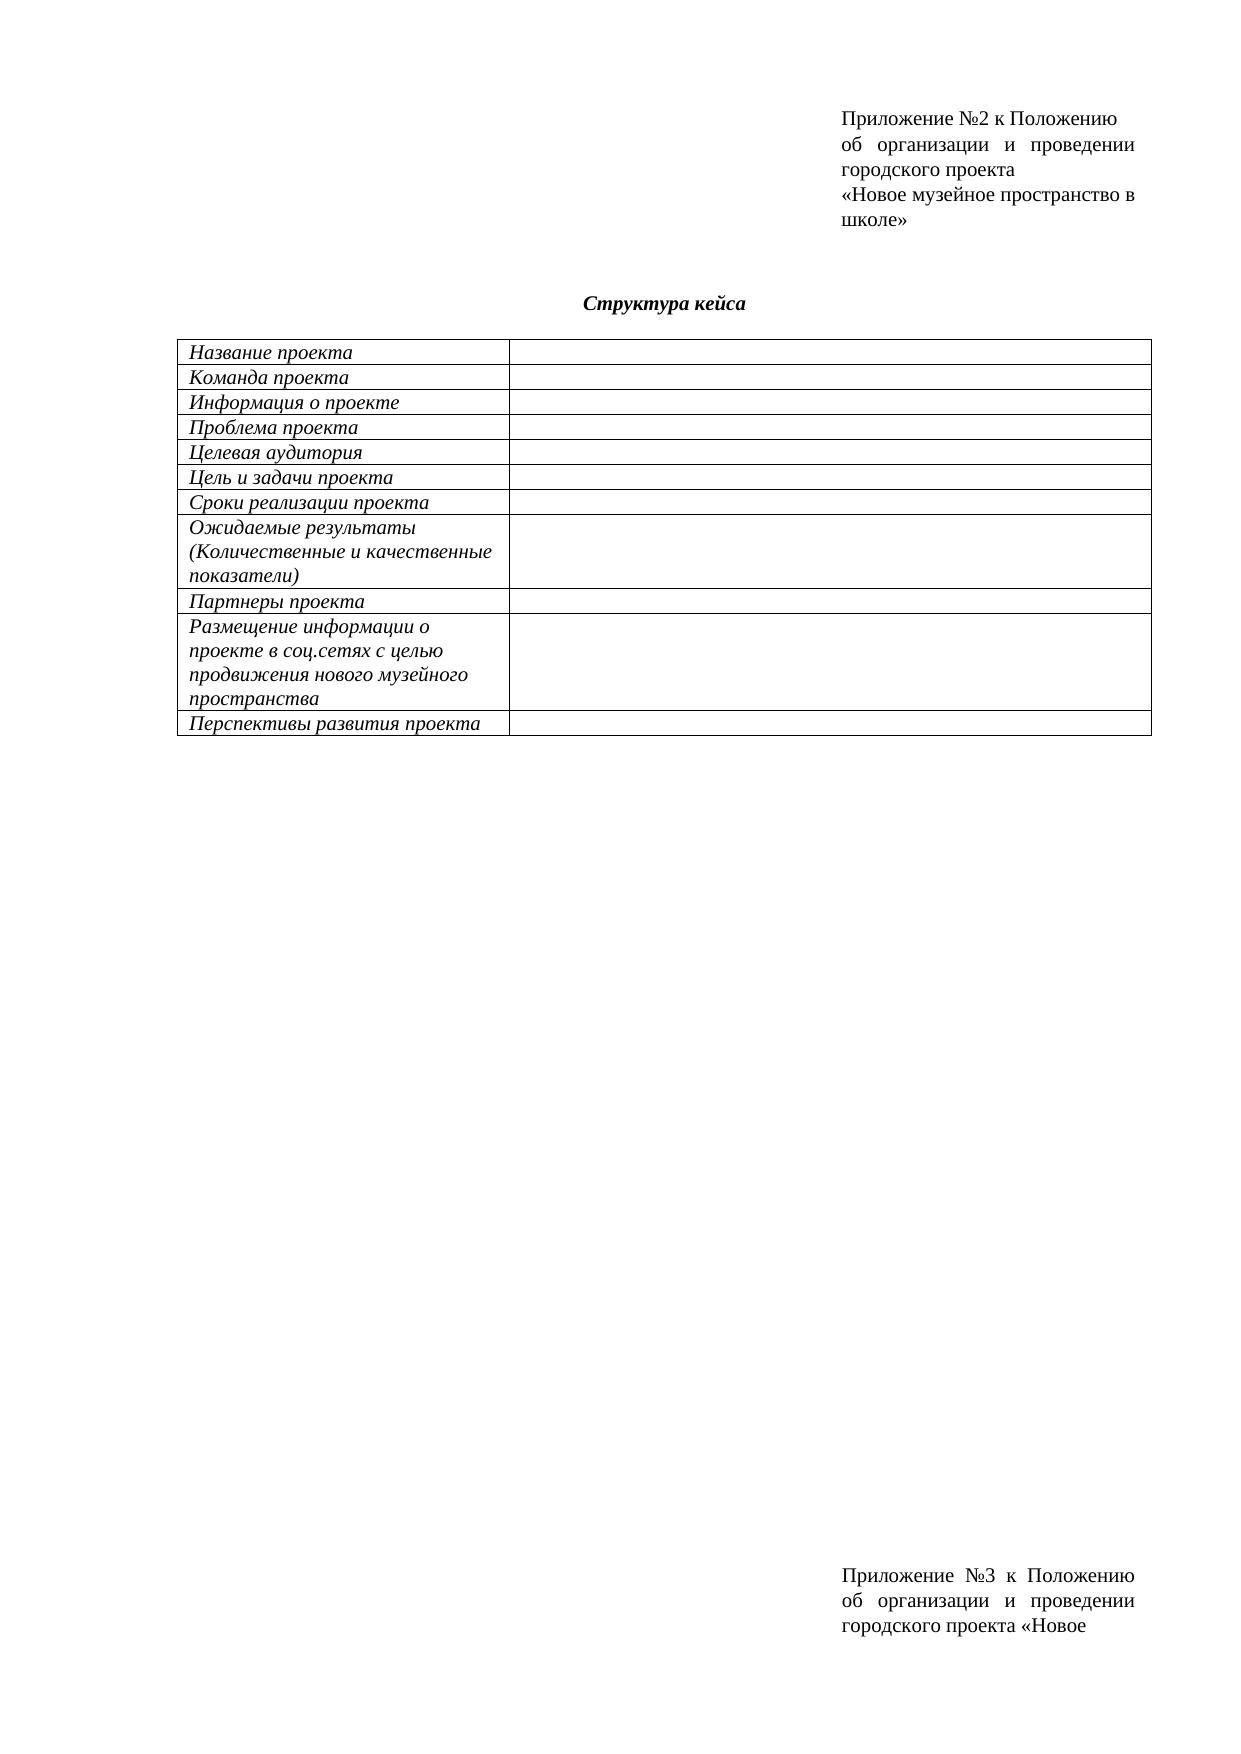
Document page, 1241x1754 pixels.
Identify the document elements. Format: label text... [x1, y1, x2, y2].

table_header Название проекта [178, 340, 509, 364]
table_cell [510, 440, 1151, 464]
text Приложение №3 к Положению об организации и проведении городского проекта «Новое [842, 1563, 1135, 1637]
table_cell [510, 515, 1151, 587]
table_cell Информация о проекте [178, 390, 509, 414]
table_cell [510, 415, 1151, 439]
table_cell Цель и задачи проекта [178, 465, 509, 489]
table_cell [510, 614, 1151, 710]
table_cell [510, 589, 1151, 613]
table_cell [510, 465, 1151, 489]
text об организации и проведении городского проекта [841, 132, 1135, 181]
table_cell Команда проекта [178, 365, 509, 389]
text Структура кейса [177, 290, 1152, 314]
table_cell Целевая аудитория [178, 440, 509, 464]
table_cell Ожидаемые результаты (Количественные и качественные показатели) [178, 515, 509, 587]
table_header [510, 340, 1151, 364]
table_cell [510, 390, 1151, 414]
text Приложение №2 к Положению [841, 106, 1135, 130]
text «Новое музейное пространство в школе» [841, 182, 1135, 231]
table_cell [510, 365, 1151, 389]
table_cell [510, 711, 1151, 735]
table_cell Проблема проекта [178, 415, 509, 439]
table_cell Размещение информации о проекте в соц.сетях с целью продвижения нового музейного пространства [178, 614, 509, 710]
table_cell Сроки реализации проекта [178, 490, 509, 514]
table_cell Партнеры проекта [178, 589, 509, 613]
table_cell [510, 490, 1151, 514]
table_cell Перспективы развития проекта [178, 711, 509, 735]
